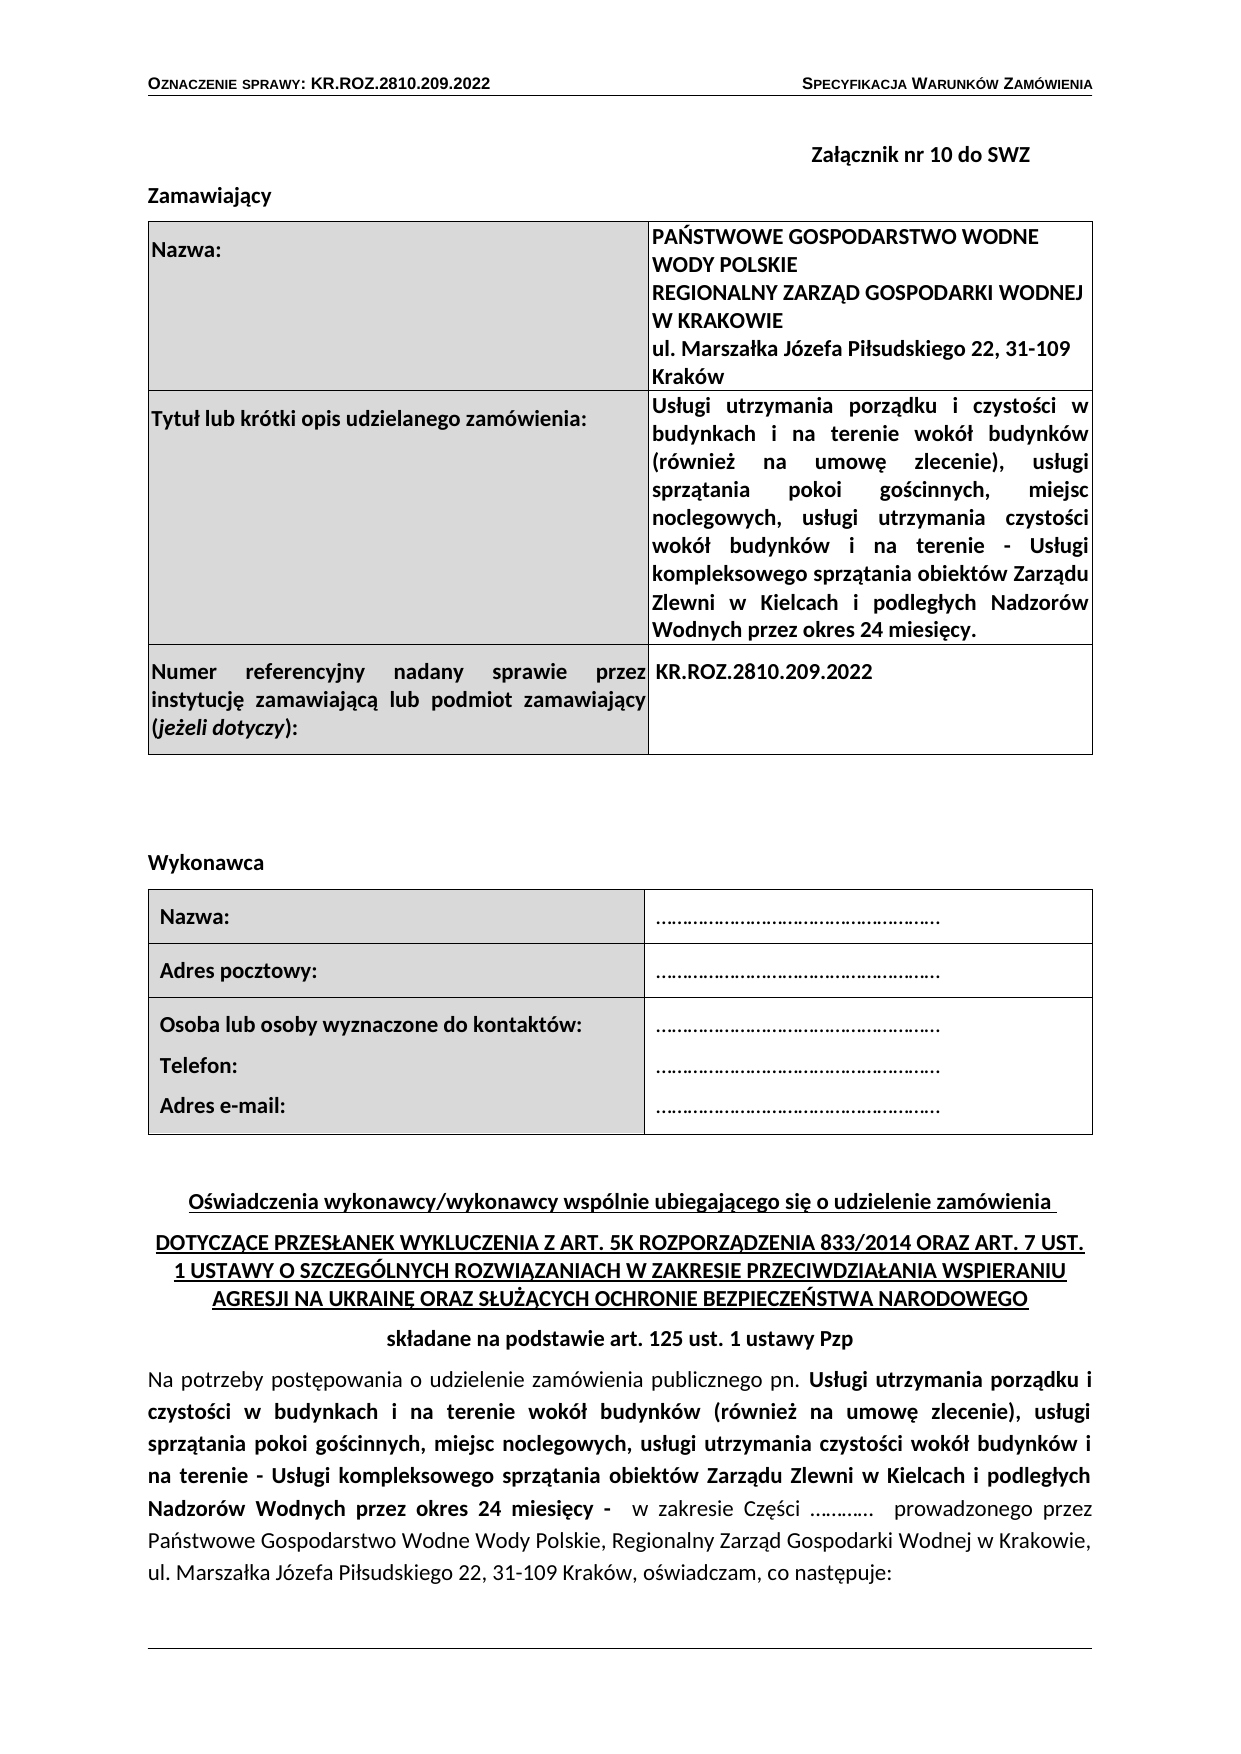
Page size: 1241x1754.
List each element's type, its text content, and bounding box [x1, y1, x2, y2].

text Załącznik nr 10 do SWZ [811, 140, 1092, 168]
text Oświadczenia wykonawcy/wykonawcy wspólnie ubiegającego się o udzielenie zamówienia [148, 1187, 1092, 1216]
table_cell Numer referencyjny nadany sprawie przez instytucję zamawiającą lub podmiot zamawiający (jeżeli dotyczy): [149, 645, 648, 754]
table_cell Adres pocztowy: [149, 944, 644, 997]
text Wykonawca [148, 848, 1092, 876]
table_header PAŃSTWOWE GOSPODARSTWO WODNE WODY POLSKIE REGIONALNY ZARZĄD GOSPODARKI WODNEJ W KRAKOWIE ul. Marszałka Józefa Piłsudskiego 22, 31-109 Kraków [649, 222, 1092, 390]
table_header Nazwa: [149, 890, 644, 943]
text Na potrzeby postępowania o udzielenie zamówienia publicznego pn. Usługi utrzymania porządku i czystości w budynkach i na terenie wokół budynków (również na umowę zlecenie), usługi sprzątania pokoi gościnnych, miejsc noclegowych, usługi utrzymania czystości wokół budynków i na terenie - Usługi kompleksowego sprzątania obiektów Zarządu Zlewni w Kielcach i podległych Nadzorów Wodnych przez okres 24 miesięcy - w zakresie Części ………… prowadzonego przez Państwowe Gospodarstwo Wodne Wody Polskie, Regionalny Zarząd Gospodarki Wodnej w Krakowie, ul. Marszałka Józefa Piłsudskiego 22, 31-109 Kraków, oświadczam, co następuje: [148, 1365, 1092, 1586]
text Zamawiający [148, 181, 1092, 209]
table_header ……………………………………………… [645, 890, 1092, 943]
table_cell KR.ROZ.2810.209.2022 [649, 645, 1092, 754]
table_cell Osoba lub osoby wyznaczone do kontaktów: Telefon: Adres e-mail: [149, 998, 644, 1133]
table_cell ……………………………………………… [645, 944, 1092, 997]
table_header Nazwa: [149, 222, 648, 390]
table_cell Tytuł lub krótki opis udzielanego zamówienia: [149, 391, 648, 644]
text DOTYCZĄCE PRZESŁANEK WYKLUCZENIA Z ART. 5K ROZPORZĄDZENIA 833/2014 ORAZ ART. 7 UST. 1 USTAWY o szczególnych rozwiązaniach w zakresie przeciwdziałania wspieraniu agresji na Ukrainę oraz służących ochronie bezpieczeństwa narodowego [148, 1228, 1092, 1312]
table_cell ……………………………………………… ……………………………………………… ……………………………………………… [645, 998, 1092, 1133]
text składane na podstawie art. 125 ust. 1 ustawy Pzp [148, 1324, 1092, 1353]
table_cell Usługi utrzymania porządku i czystości w budynkach i na terenie wokół budynków (również na umowę zlecenie), usługi sprzątania pokoi gościnnych, miejsc noclegowych, usługi utrzymania czystości wokół budynków i na terenie - Usługi kompleksowego sprzątania obiektów Zarządu Zlewni w Kielcach i podległych Nadzorów Wodnych przez okres 24 miesięcy. [649, 391, 1092, 644]
